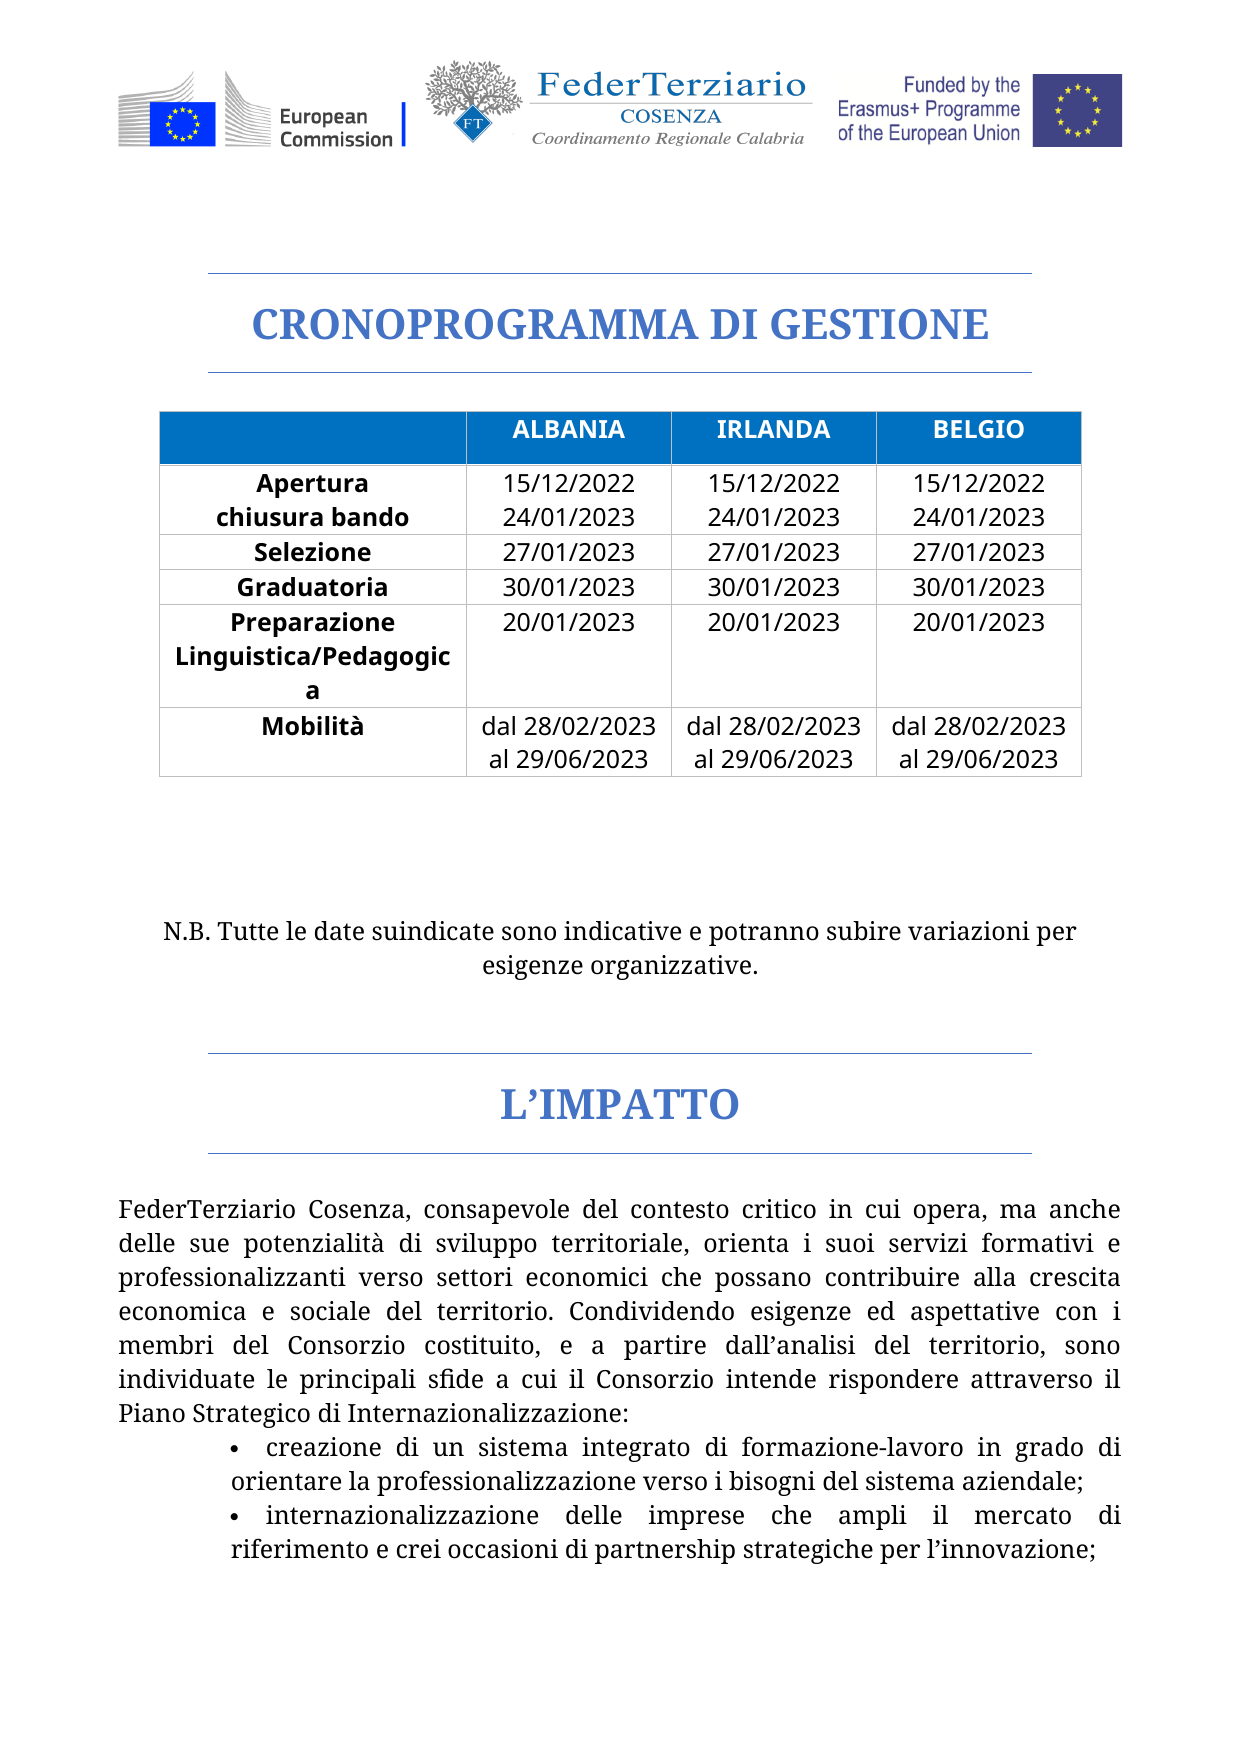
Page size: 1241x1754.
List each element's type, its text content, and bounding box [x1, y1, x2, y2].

picture [422, 53, 819, 147]
text L’IMPATTO [208, 1054, 1032, 1153]
text CRONOPROGRAMMA DI GESTIONE [208, 274, 1032, 372]
table_cell Preparazione Linguistica/Pedagogica [160, 605, 466, 707]
table_cell Selezione [160, 535, 466, 569]
text N.B. Tutte le date suindicate sono indicative e potranno subire variazioni per esigenze organizzative. [118, 913, 1122, 982]
text FederTerziario Cosenza, consapevole del contesto critico in cui opera, ma anche delle sue potenzialità di sviluppo territoriale, orienta i suoi servizi formativi e professionalizzanti verso settori economici che possano contribuire alla crescita economica e sociale del territorio. Condividendo esigenze ed aspettative con i membri del Consorzio costituito, e a partire dall’analisi del territorio, sono individuate le principali sfide a cui il Consorzio intende rispondere attraverso il Piano Strategico di Internazionalizzazione: [118, 1191, 1122, 1430]
table_cell dal 28/02/2023 al 29/06/2023 [672, 708, 876, 776]
table_header [160, 412, 466, 464]
list creazione di un sistema integrato di formazione-lavoro in grado di orientare la professionalizzazione verso i bisogni del sistema aziendale; [231, 1430, 1122, 1498]
picture [118, 70, 406, 147]
list internazionalizzazione delle imprese che ampli il mercato di riferimento e crei occasioni di partnership strategiche per l’innovazione; [231, 1498, 1122, 1566]
table_cell 30/01/2023 [672, 570, 876, 604]
table_cell 15/12/2022 24/01/2023 [467, 466, 671, 534]
table_cell Apertura chiusura bando [160, 466, 466, 534]
table_cell 27/01/2023 [672, 535, 876, 569]
picture [838, 74, 1123, 147]
table_cell Graduatoria [160, 570, 466, 604]
table_cell dal 28/02/2023 al 29/06/2023 [877, 708, 1081, 776]
table_cell 15/12/2022 24/01/2023 [672, 466, 876, 534]
table_cell 20/01/2023 [467, 605, 671, 707]
table_header BELGIO [877, 412, 1081, 464]
table_cell 30/01/2023 [877, 570, 1081, 604]
table_header IRLANDA [672, 412, 876, 464]
table_cell 20/01/2023 [672, 605, 876, 707]
table_cell Mobilità [160, 708, 466, 776]
table_cell 27/01/2023 [877, 535, 1081, 569]
table_header ALBANIA [467, 412, 671, 464]
table_cell 30/01/2023 [467, 570, 671, 604]
table_cell 20/01/2023 [877, 605, 1081, 707]
table_cell dal 28/02/2023 al 29/06/2023 [467, 708, 671, 776]
table_cell 15/12/2022 24/01/2023 [877, 466, 1081, 534]
table_cell 27/01/2023 [467, 535, 671, 569]
